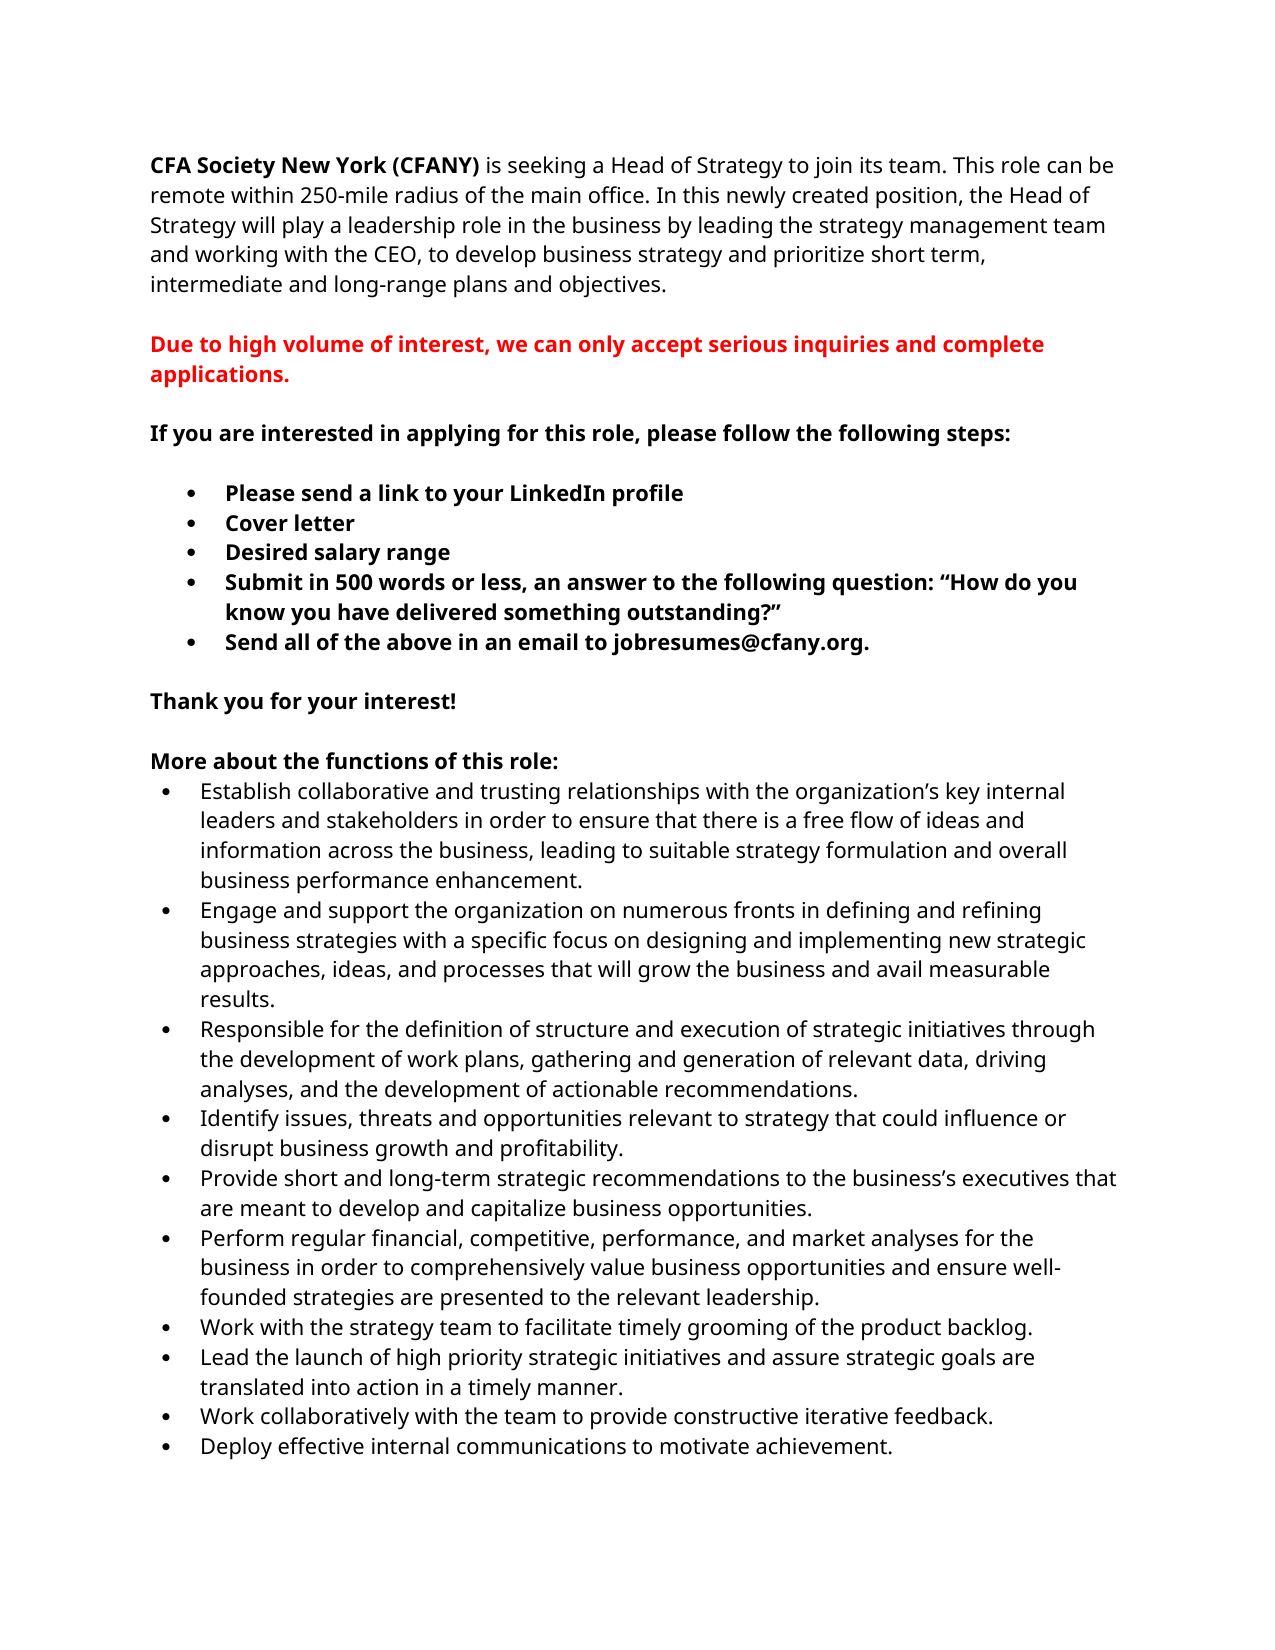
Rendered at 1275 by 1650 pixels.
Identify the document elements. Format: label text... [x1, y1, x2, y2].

list Provide short and long-term strategic recommendations to the business’s executives that are meant to develop and capitalize business opportunities. [162, 1163, 1125, 1222]
list Submit in 500 words or less, an answer to the following question: “How do you know you have delivered something outstanding?” [187, 567, 1125, 627]
list Work with the strategy team to facilitate timely grooming of the product backlog. [162, 1312, 1125, 1342]
text More about the functions of this role: [150, 746, 1125, 776]
text Thank you for your interest! [150, 686, 1125, 716]
text CFA Society New York (CFANY) is seeking a Head of Strategy to join its team. This role can be remote within 250-mile radius of the main office. In this newly created position, the Head of Strategy will play a leadership role in the business by leading the strategy management team and working with the CEO, to develop business strategy and prioritize short term, intermediate and long-range plans and objectives. [150, 150, 1125, 299]
list Please send a link to your LinkedIn profile [187, 478, 1125, 507]
list Lead the launch of high priority strategic initiatives and assure strategic goals are translated into action in a timely manner. [162, 1342, 1125, 1401]
list Establish collaborative and trusting relationships with the organization’s key internal leaders and stakeholders in order to ensure that there is a free flow of ideas and information across the business, leading to suitable strategy formulation and overall business performance enhancement. [162, 776, 1125, 895]
list Responsible for the definition of structure and execution of strategic initiatives through the development of work plans, gathering and generation of relevant data, driving analyses, and the development of actionable recommendations. [162, 1014, 1125, 1103]
list Engage and support the organization on numerous fronts in defining and refining business strategies with a specific focus on designing and implementing new strategic approaches, ideas, and processes that will grow the business and avail measurable results. [162, 895, 1125, 1014]
list Cover letter [187, 507, 1125, 537]
text Due to high volume of interest, we can only accept serious inquiries and complete applications. [150, 329, 1125, 388]
list Work collaboratively with the team to provide constructive iterative feedback. [162, 1401, 1125, 1431]
text If you are interested in applying for this role, please follow the following steps: [150, 418, 1125, 448]
list Deploy effective internal communications to motivate achievement. [162, 1431, 1125, 1461]
list Desired salary range [187, 537, 1125, 567]
list Identify issues, threats and opportunities relevant to strategy that could influence or disrupt business growth and profitability. [162, 1103, 1125, 1163]
list Send all of the above in an email to jobresumes@cfany.org. [187, 627, 1125, 656]
list Perform regular financial, competitive, performance, and market analyses for the business in order to comprehensively value business opportunities and ensure well-founded strategies are presented to the relevant leadership. [162, 1222, 1125, 1312]
